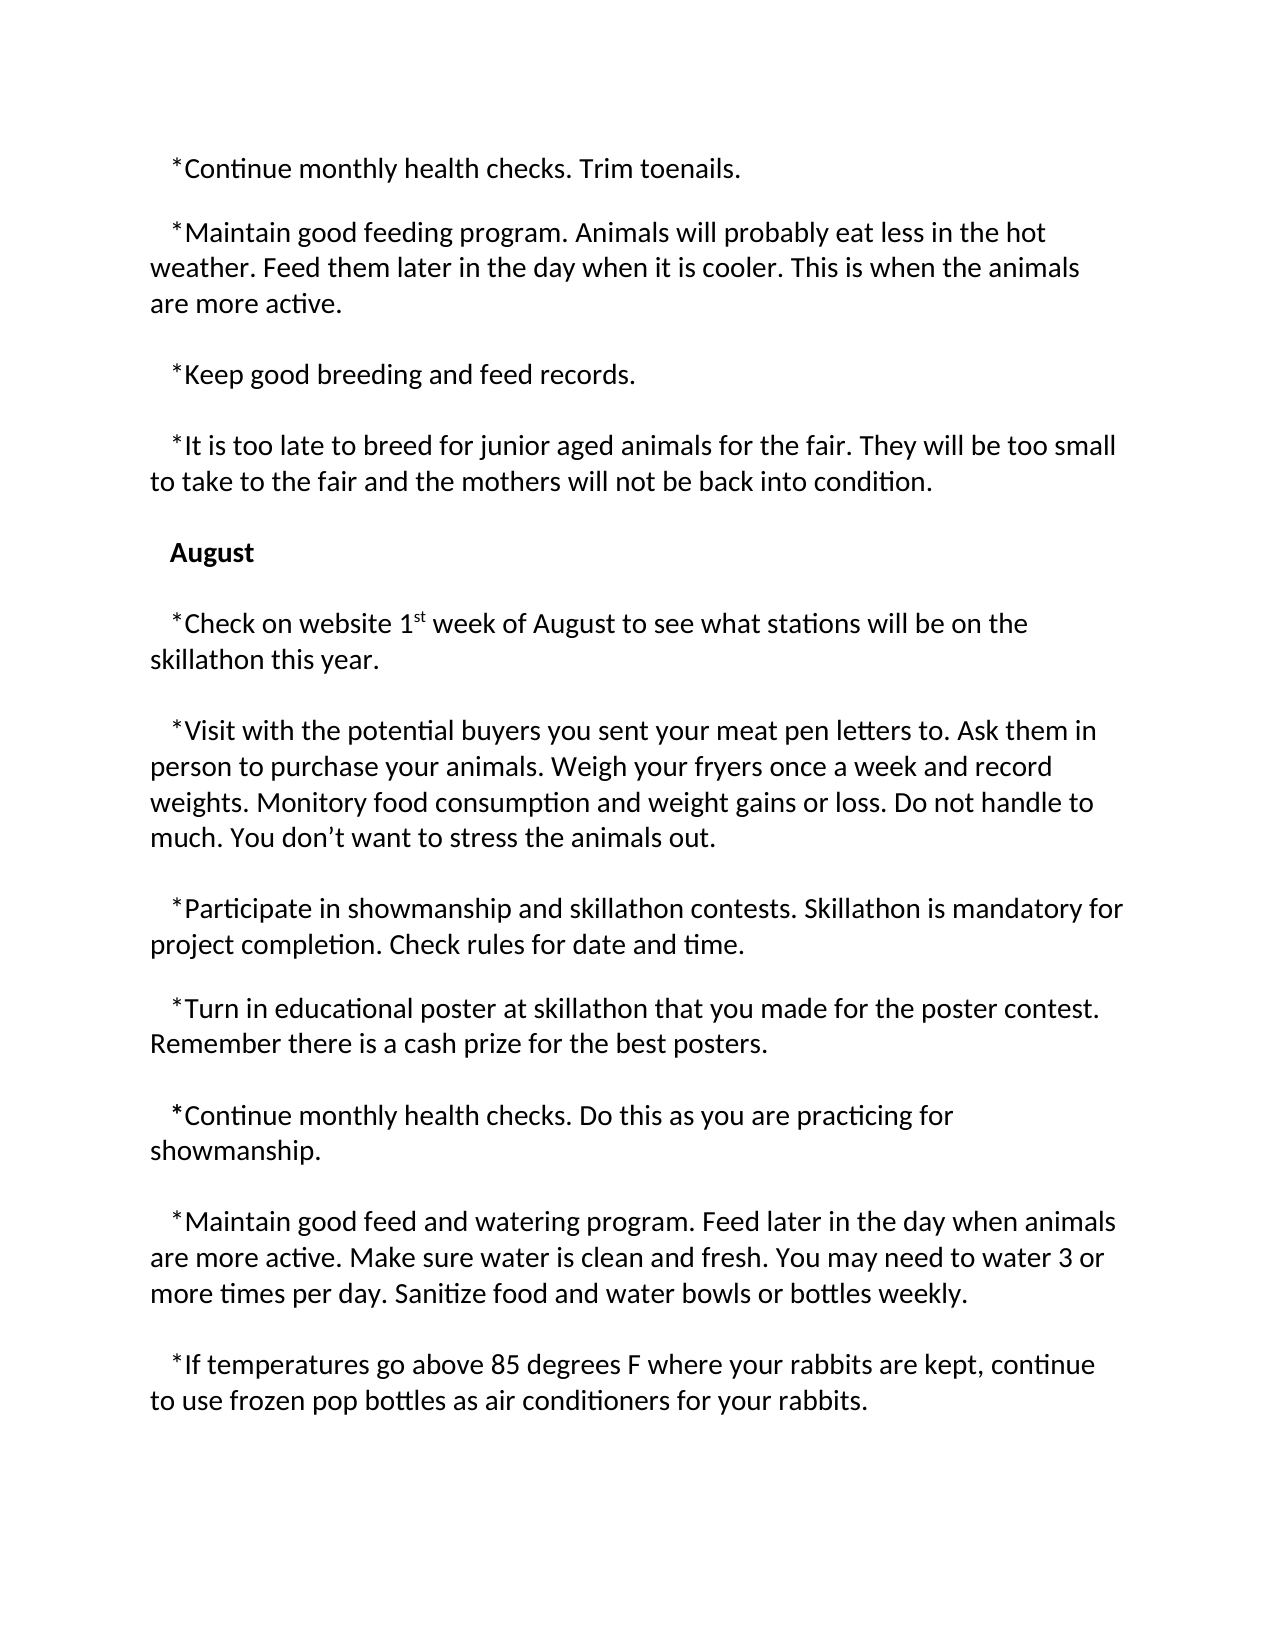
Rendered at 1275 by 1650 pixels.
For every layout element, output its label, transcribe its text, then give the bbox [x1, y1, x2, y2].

text *Turn in educational poster at skillathon that you made for the poster contest. [150, 990, 1125, 1025]
text *Maintain good feeding program. Animals will probably eat less in the hot weather. Feed them later in the day when it is cooler. This is when the animals are more active. [150, 214, 1125, 321]
text *Visit with the potential buyers you sent your meat pen letters to. Ask them in person to purchase your animals. Weigh your fryers once a week and record weights. Monitory food consumption and weight gains or loss. Do not handle to much. You don’t want to stress the animals out. [150, 712, 1125, 855]
text *Maintain good feed and watering program. Feed later in the day when animals are more active. Make sure water is clean and fresh. You may need to water 3 or more times per day. Sanitize food and water bowls or bottles weekly. [150, 1203, 1125, 1310]
text *Check on website 1st week of August to see what stations will be on the skillathon this year. [150, 606, 1125, 677]
text *Participate in showmanship and skillathon contests. Skillathon is mandatory for [150, 891, 1125, 926]
text Remember there is a cash prize for the best posters. [150, 1025, 1125, 1061]
text *Keep good breeding and feed records. [150, 356, 1125, 392]
text *If temperatures go above 85 degrees F where your rabbits are kept, continue to use frozen pop bottles as air conditioners for your rabbits. [150, 1346, 1125, 1417]
text *Continue monthly health checks. Do this as you are practicing for showmanship. [150, 1097, 1125, 1168]
text project completion. Check rules for date and time. [150, 926, 1125, 962]
text *It is too late to breed for junior aged animals for the fair. They will be too small to take to the fair and the mothers will not be back into condition. [150, 427, 1125, 499]
text August [150, 534, 1125, 570]
text *Continue monthly health checks. Trim toenails. [150, 150, 1125, 186]
